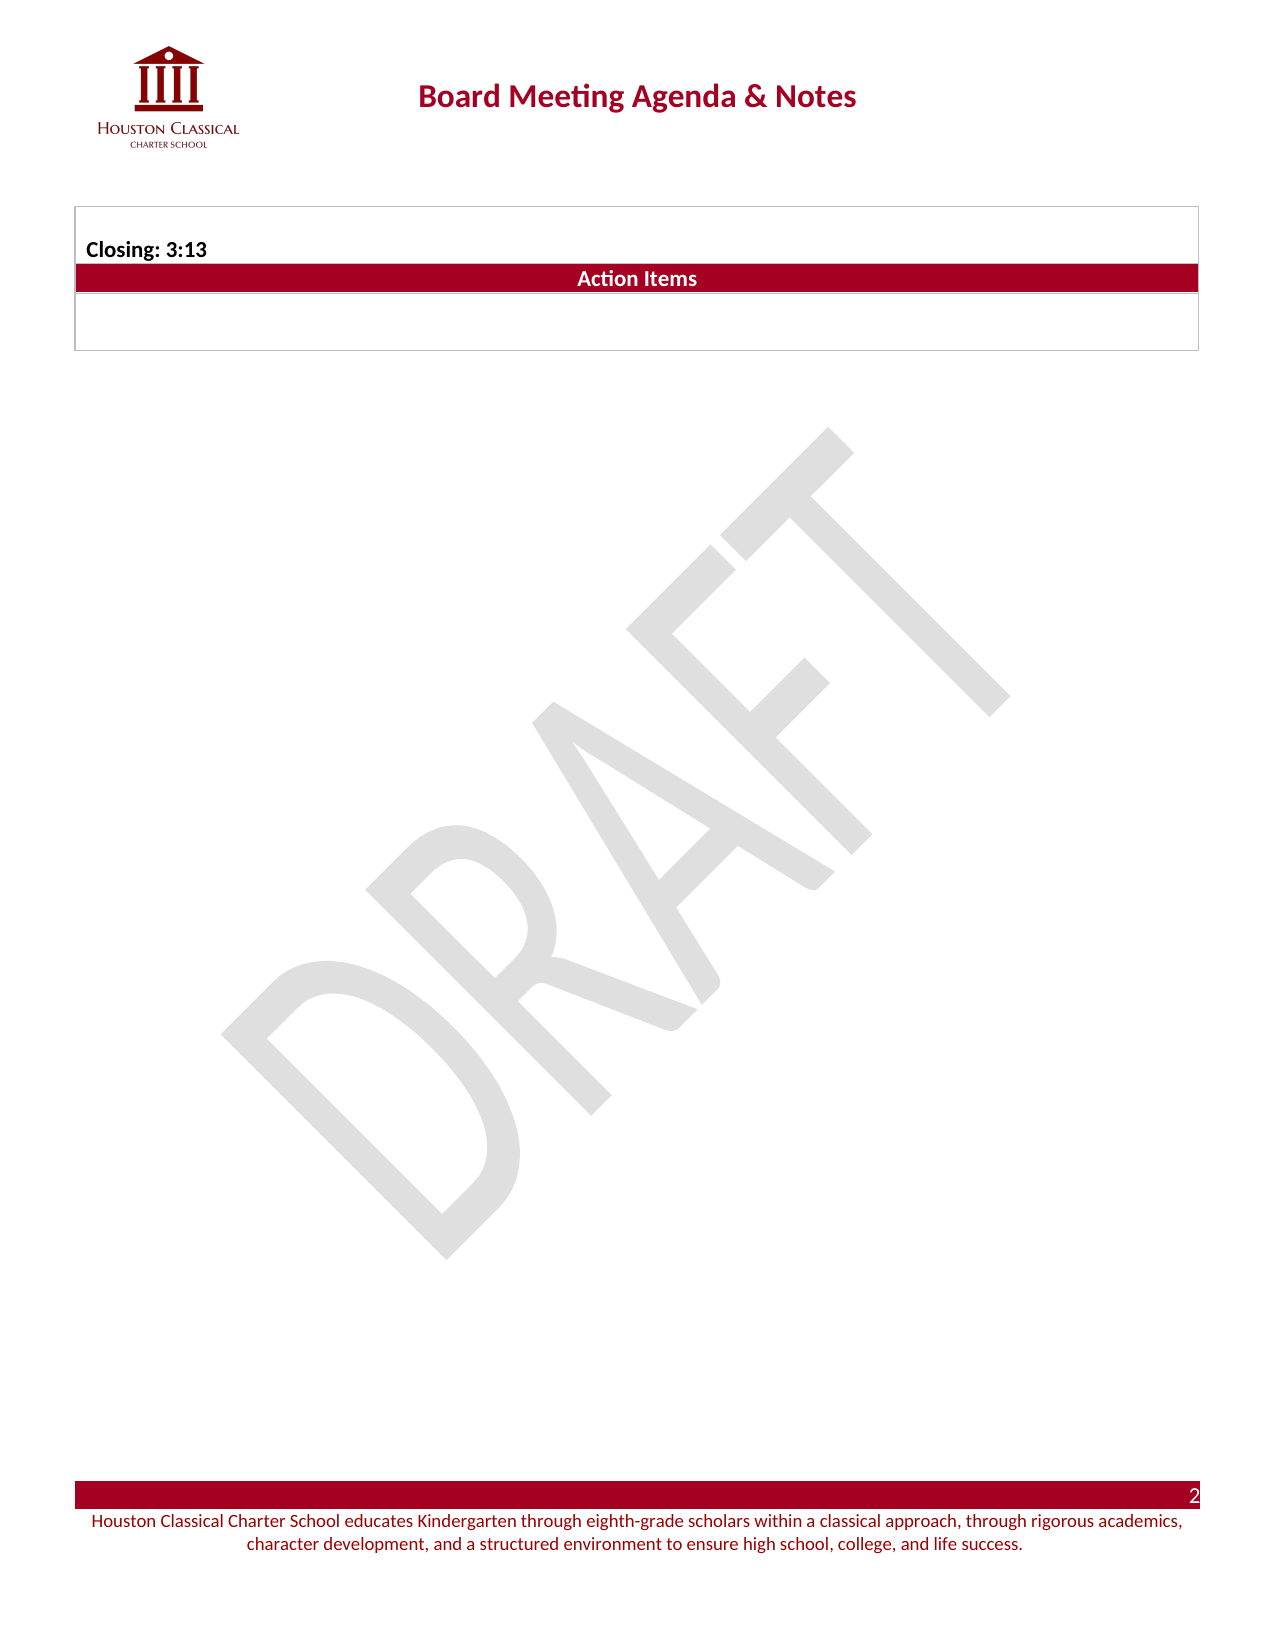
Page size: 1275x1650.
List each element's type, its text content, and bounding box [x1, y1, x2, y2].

table_cell [76, 294, 1198, 349]
table_cell Action Items [76, 264, 1198, 292]
picture [93, 31, 244, 155]
